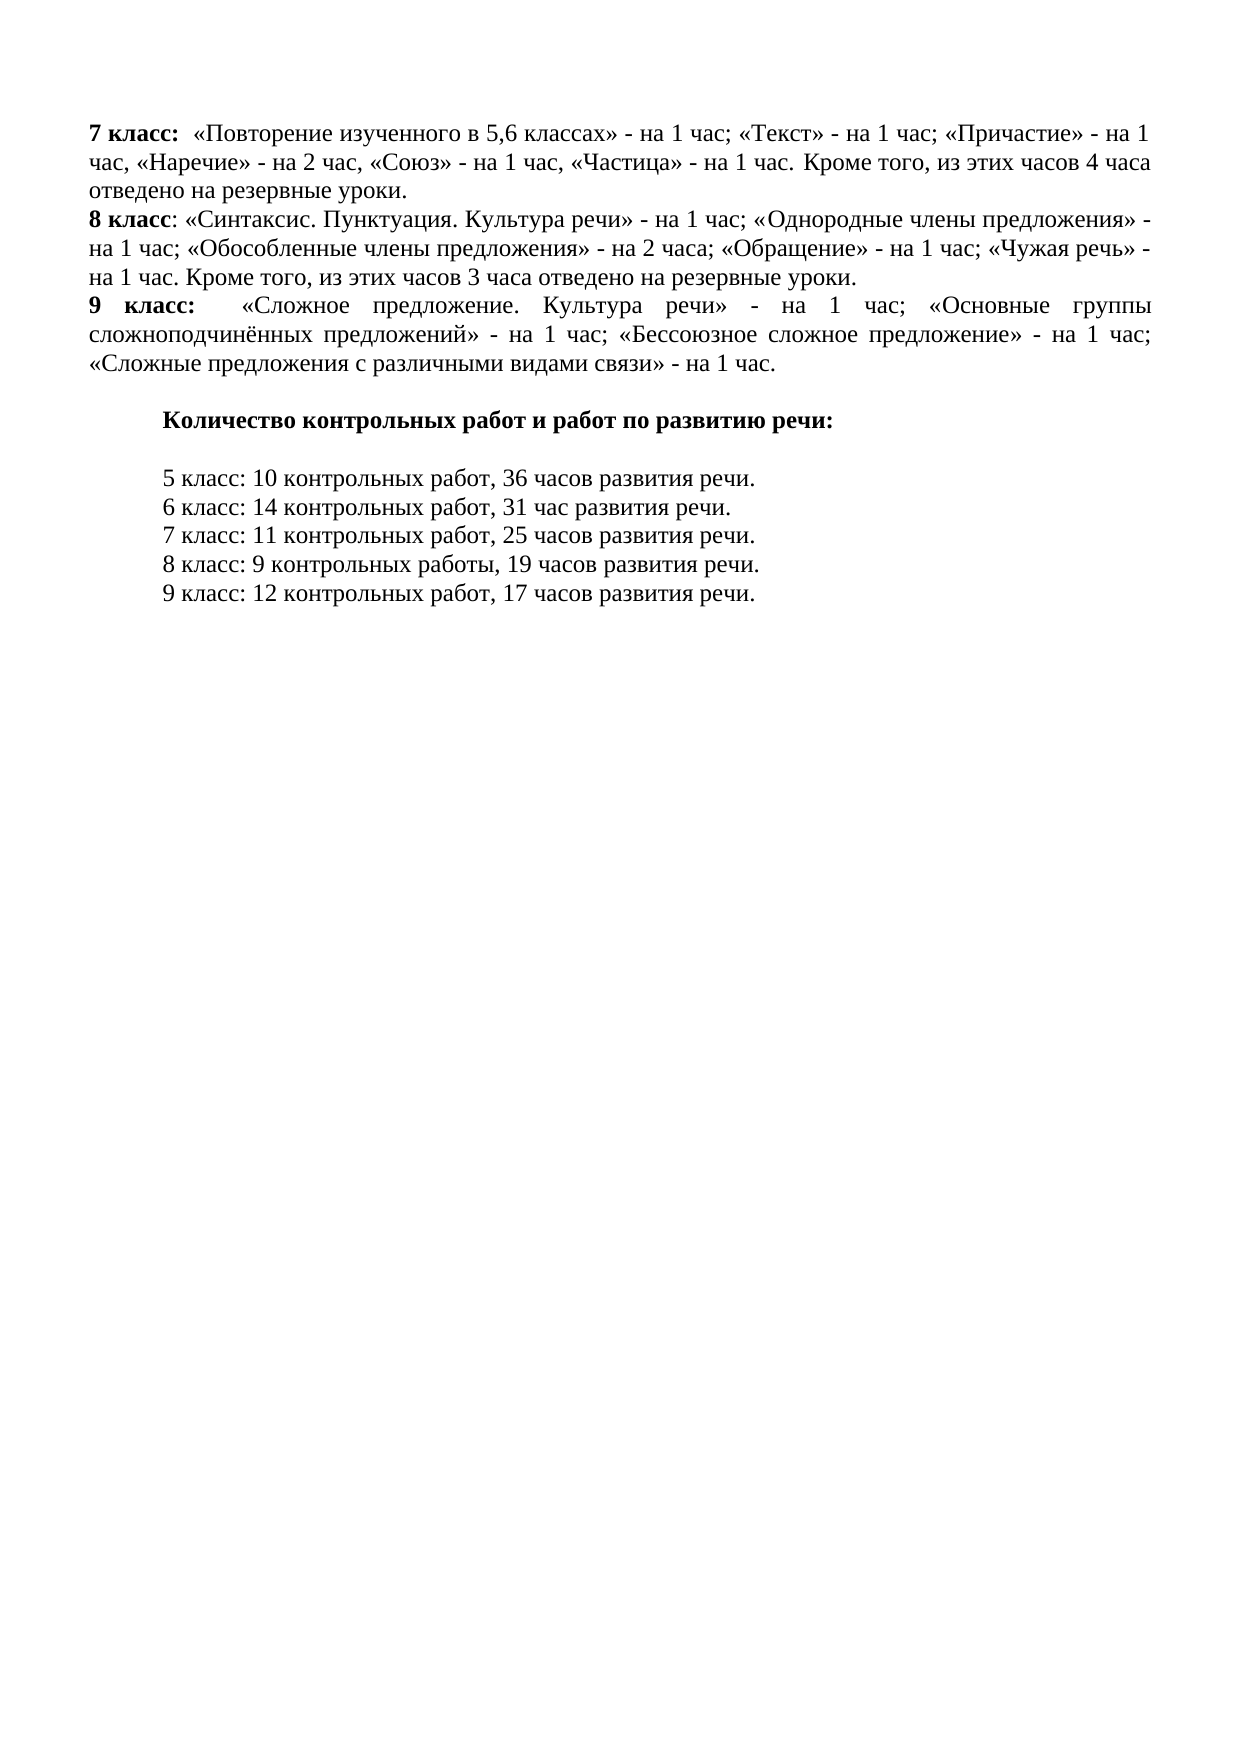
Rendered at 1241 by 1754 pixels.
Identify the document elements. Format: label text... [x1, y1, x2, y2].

text 9 класс: 12 контрольных работ, 17 часов развития речи. [89, 578, 1152, 607]
text Количество контрольных работ и работ по развитию речи: [89, 406, 1152, 434]
text 5 класс: 10 контрольных работ, 36 часов развития речи. [89, 463, 1152, 492]
text 9 класс: «Сложное предложение. Культура речи» - на 1 час; «Основные группы сложноподчинённых предложений» - на 1 час; «Бессоюзное сложное предложение» - на 1 час; «Сложные предложения с различными видами связи» - на 1 час. [89, 291, 1152, 377]
text 8 класс: 9 контрольных работы, 19 часов развития речи. [89, 549, 1152, 578]
text 6 класс: 14 контрольных работ, 31 час развития речи. [89, 492, 1152, 521]
text 7 класс: 11 контрольных работ, 25 часов развития речи. [89, 521, 1152, 549]
text 7 класс: «Повторение изученного в 5,6 классах» - на 1 час; «Текст» - на 1 час; «Причастие» - на 1 час, «Наречие» - на 2 час, «Союз» - на 1 час, «Частица» - на 1 час. Кроме того, из этих часов 4 часа отведено на резервные уроки. [89, 118, 1152, 204]
text 8 класс: «Синтаксис. Пунктуация. Культура речи» - на 1 час; «Однородные члены предложения» - на 1 час; «Обособленные члены предложения» - на 2 часа; «Обращение» - на 1 час; «Чужая речь» - на 1 час. Кроме того, из этих часов 3 часа отведено на резервные уроки. [89, 204, 1152, 291]
